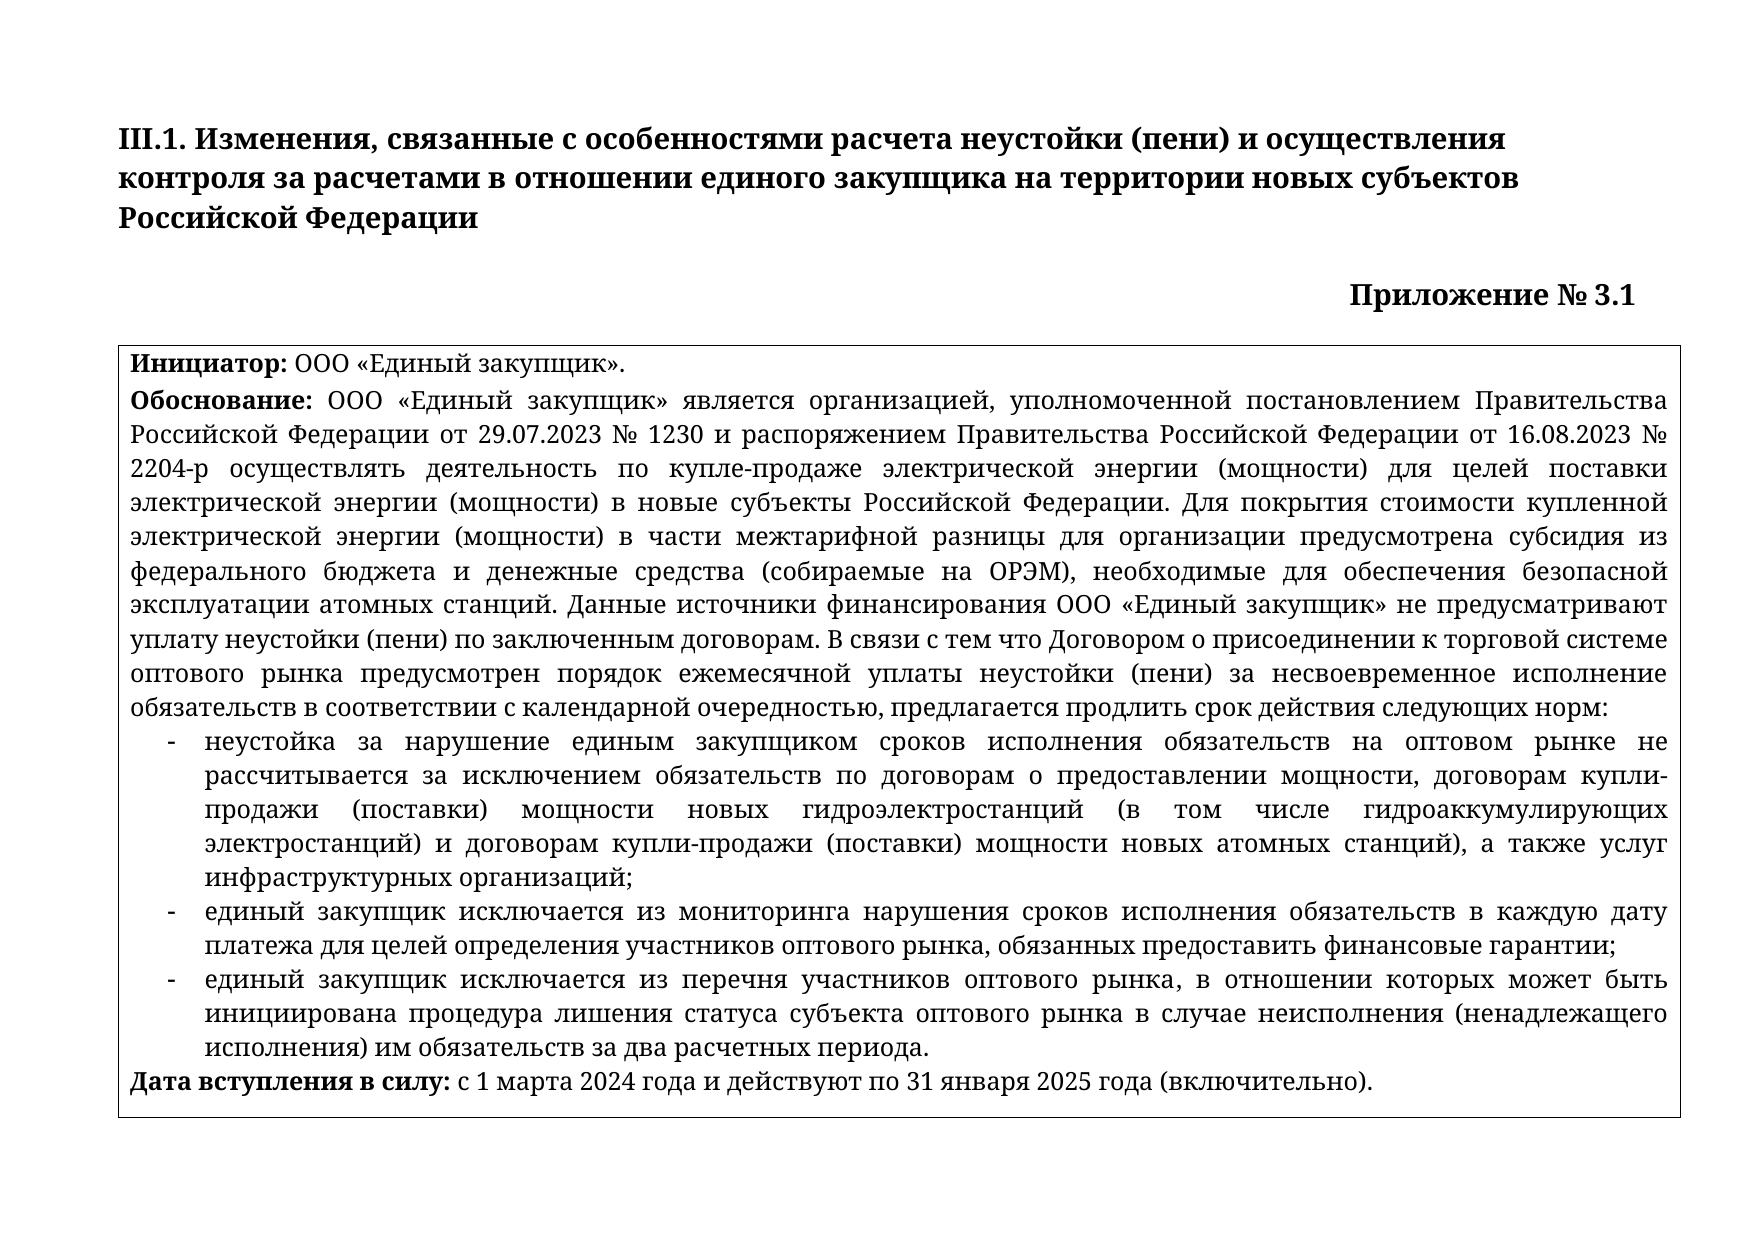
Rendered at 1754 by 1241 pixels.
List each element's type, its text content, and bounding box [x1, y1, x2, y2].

text III.1. Изменения, связанные с особенностями расчета неустойки (пени) и осуществления контроля за расчетами в отношении единого закупщика на территории новых субъектов Российской Федерации [118, 118, 1636, 237]
table_header Инициатор: ООО «Единый закупщик». Обоснование: ООО «Единый закупщик» является организацией, уполномоченной постановлением Правительства Российской Федерации от 29.07.2023 № 1230 и распоряжением Правительства Российской Федерации от 16.08.2023 № 2204-р осуществлять деятельность по купле-продаже электрической энергии (мощности) для целей поставки электрической энергии (мощности) в новые субъекты Российской Федерации. Для покрытия стоимости купленной электрической энергии (мощности) в части межтарифной разницы для организации предусмотрена субсидия из федерального бюджета и денежные средства (собираемые на ОРЭМ), необходимые для обеспечения безопасной эксплуатации атомных станций. Данные источники финансирования ООО «Единый закупщик» не предусматривают уплату неустойки (пени) по заключенным договорам. В связи с тем что Договором о присоединении к торговой системе оптового рынка предусмотрен порядок ежемесячной уплаты неустойки (пени) за несвоевременное исполнение обязательств в соответствии с календарной очередностью, предлагается продлить срок действия следующих норм: неустойка за нарушение единым закупщиком сроков исполнения обязательств на оптовом рынке не рассчитывается за исключением обязательств по договорам о предоставлении мощности, договорам купли-продажи (поставки) мощности новых гидроэлектростанций (в том числе гидроаккумулирующих электростанций) и договорам купли-продажи (поставки) мощности новых атомных станций), а также услуг инфраструктурных организаций; единый закупщик исключается из мониторинга нарушения сроков исполнения обязательств в каждую дату платежа для целей определения участников оптового рынка, обязанных предоставить финансовые гарантии; единый закупщик исключается из перечня участников оптового рынка, в отношении которых может быть инициирована процедура лишения статуса субъекта оптового рынка в случае неисполнения (ненадлежащего исполнения) им обязательств за два расчетных периода. Дата вступления в силу: с 1 марта 2024 года и действуют по 31 января 2025 года (включительно). [119, 346, 1680, 1117]
text Приложение № 3.1 [118, 274, 1636, 314]
